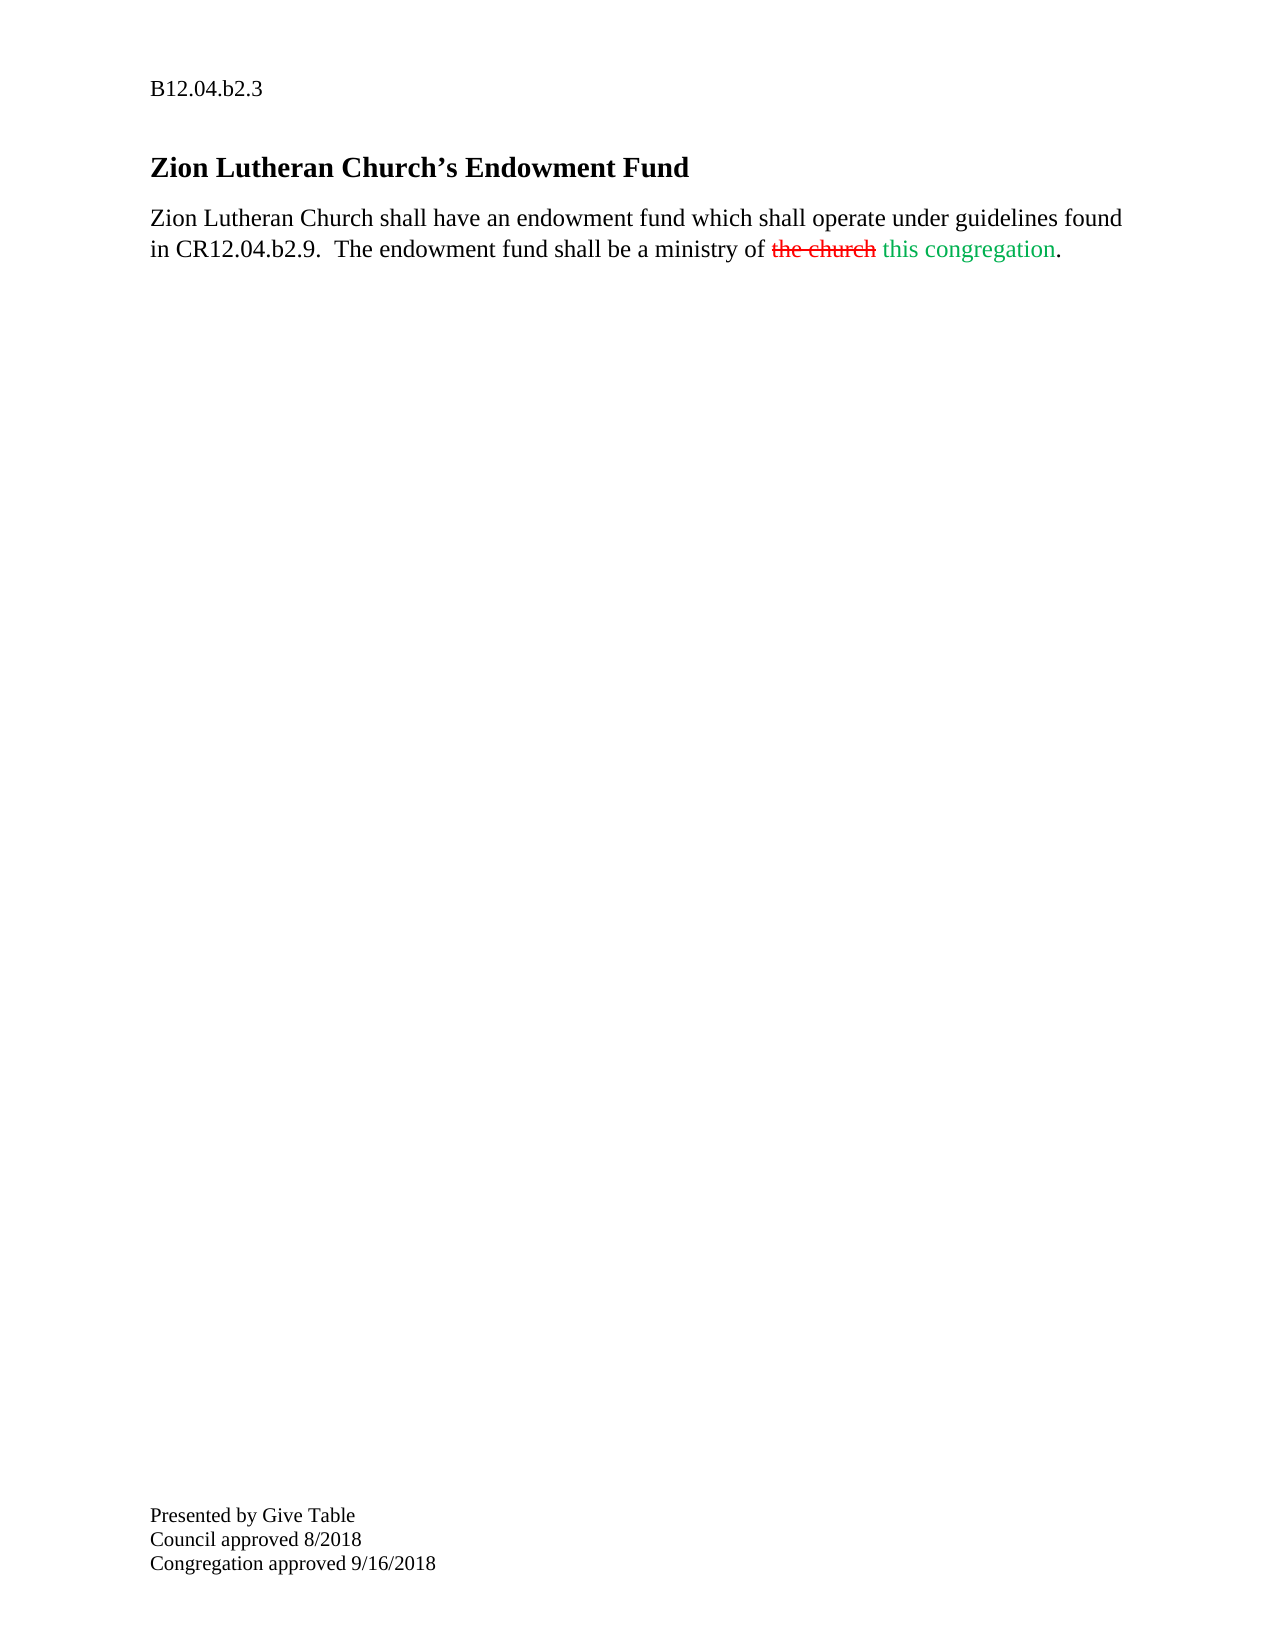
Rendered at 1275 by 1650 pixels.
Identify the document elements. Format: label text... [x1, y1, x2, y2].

text Zion Lutheran Church’s Endowment Fund [150, 150, 1125, 183]
text Zion Lutheran Church shall have an endowment fund which shall operate under guidelines found in CR12.04.b2.9. The endowment fund shall be a ministry of the church this congregation. [150, 203, 1125, 263]
